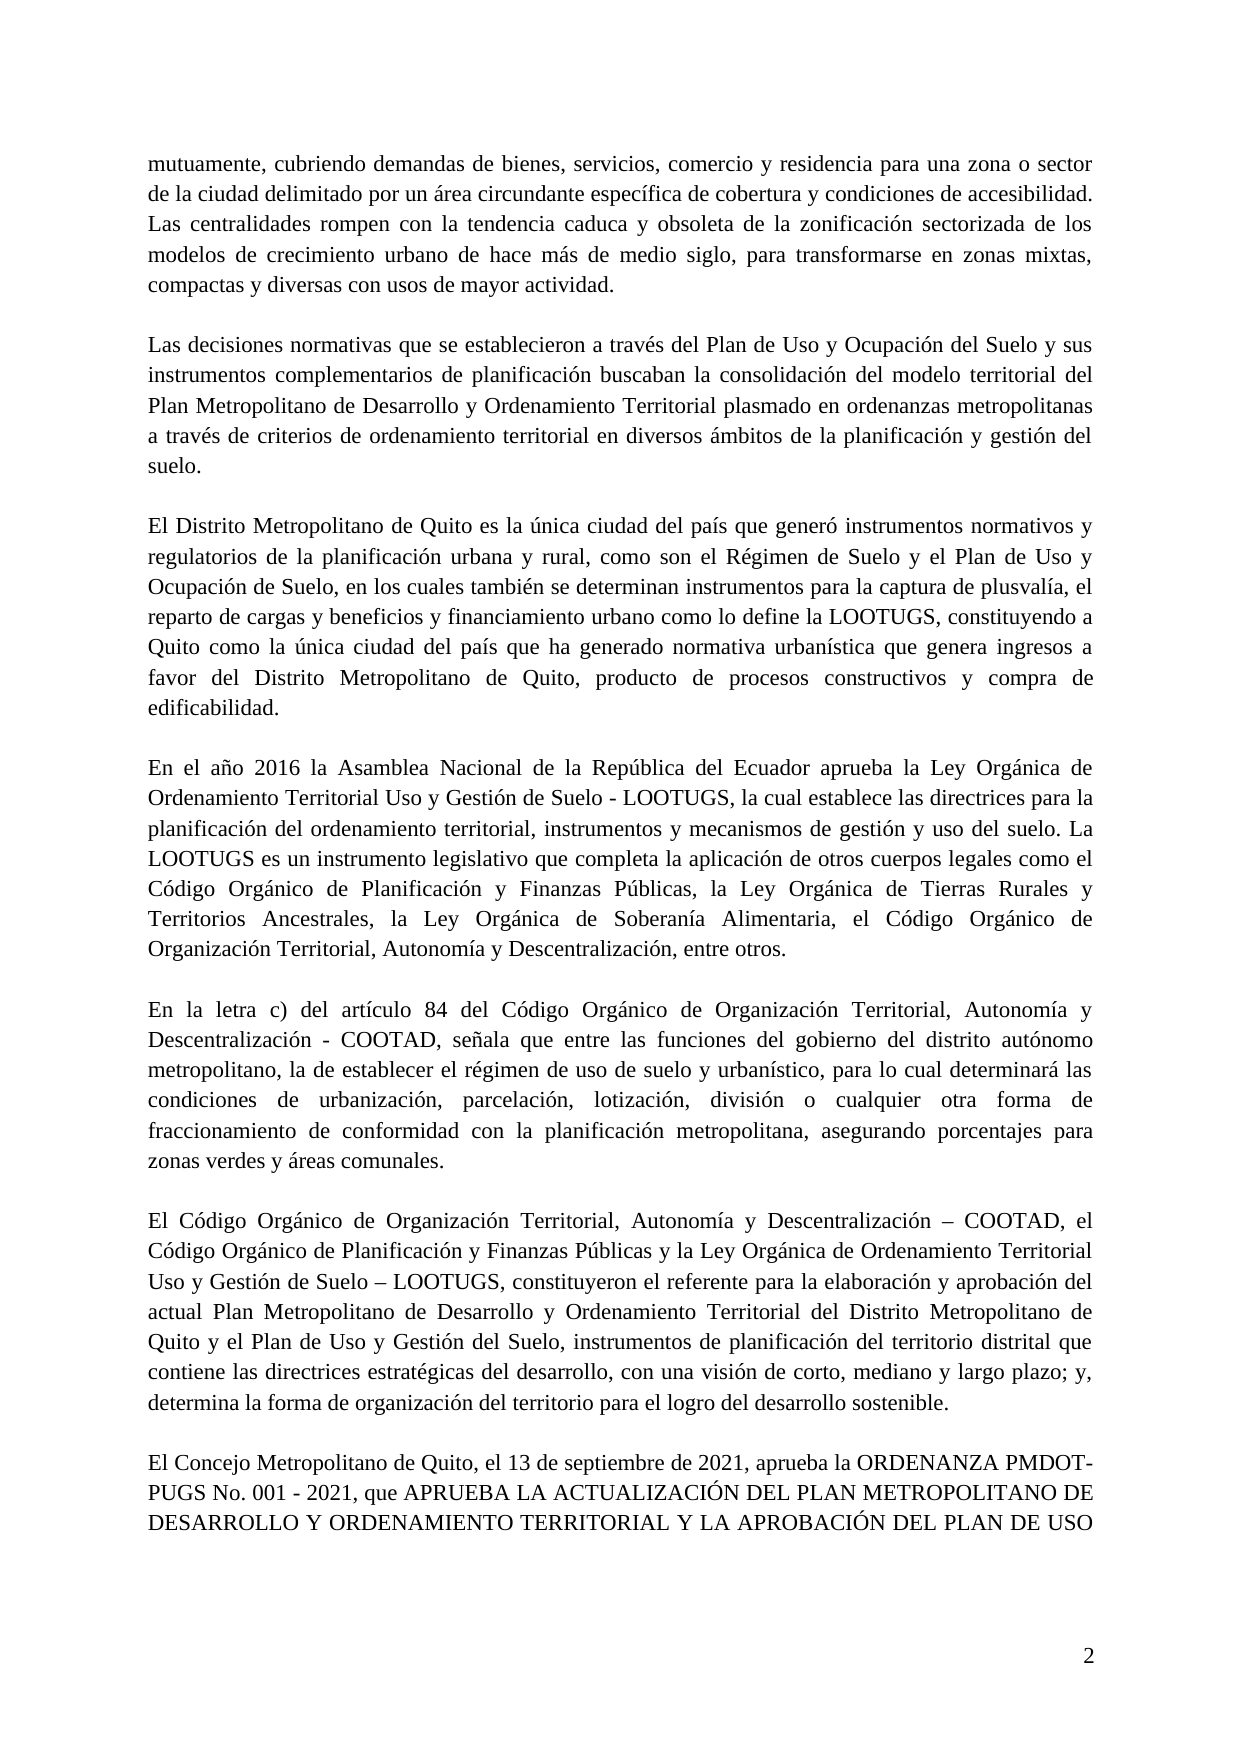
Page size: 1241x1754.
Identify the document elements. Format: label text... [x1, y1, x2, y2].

text El Código Orgánico de Organización Territorial, Autonomía y Descentralización – COOTAD, el Código Orgánico de Planificación y Finanzas Públicas y la Ley Orgánica de Ordenamiento Territorial Uso y Gestión de Suelo – LOOTUGS, constituyeron el referente para la elaboración y aprobación del actual Plan Metropolitano de Desarrollo y Ordenamiento Territorial del Distrito Metropolitano de Quito y el Plan de Uso y Gestión del Suelo, instrumentos de planificación del territorio distrital que contiene las directrices estratégicas del desarrollo, con una visión de corto, mediano y largo plazo; y, determina la forma de organización del territorio para el logro del desarrollo sostenible. [148, 1207, 1094, 1415]
text Las decisiones normativas que se establecieron a través del Plan de Uso y Ocupación del Suelo y sus instrumentos complementarios de planificación buscaban la consolidación del modelo territorial del Plan Metropolitano de Desarrollo y Ordenamiento Territorial plasmado en ordenanzas metropolitanas a través de criterios de ordenamiento territorial en diversos ámbitos de la planificación y gestión del suelo. [148, 331, 1094, 478]
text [148, 1449, 1094, 1536]
text El Distrito Metropolitano de Quito es la única ciudad del país que generó instrumentos normativos y regulatorios de la planificación urbana y rural, como son el Régimen de Suelo y el Plan de Uso y Ocupación de Suelo, en los cuales también se determinan instrumentos para la captura de plusvalía, el reparto de cargas y beneficios y financiamiento urbano como lo define la LOOTUGS, constituyendo a Quito como la única ciudad del país que ha generado normativa urbanística que genera ingresos a favor del Distrito Metropolitano de Quito, producto de procesos constructivos y compra de edificabilidad. [148, 512, 1094, 720]
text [148, 150, 1094, 297]
text En el año 2016 la Asamblea Nacional de la República del Ecuador aprueba la Ley Orgánica de Ordenamiento Territorial Uso y Gestión de Suelo - LOOTUGS, la cual establece las directrices para la planificación del ordenamiento territorial, instrumentos y mecanismos de gestión y uso del suelo. La LOOTUGS es un instrumento legislativo que completa la aplicación de otros cuerpos legales como el Código Orgánico de Planificación y Finanzas Públicas, la Ley Orgánica de Tierras Rurales y Territorios Ancestrales, la Ley Orgánica de Soberanía Alimentaria, el Código Orgánico de Organización Territorial, Autonomía y Descentralización, entre otros. [148, 754, 1094, 962]
text En la letra c) del artículo 84 del Código Orgánico de Organización Territorial, Autonomía y Descentralización - COOTAD, señala que entre las funciones del gobierno del distrito autónomo metropolitano, la de establecer el régimen de uso de suelo y urbanístico, para lo cual determinará las condiciones de urbanización, parcelación, lotización, división o cualquier otra forma de fraccionamiento de conformidad con la planificación metropolitana, asegurando porcentajes para zonas verdes y áreas comunales. [148, 996, 1094, 1173]
